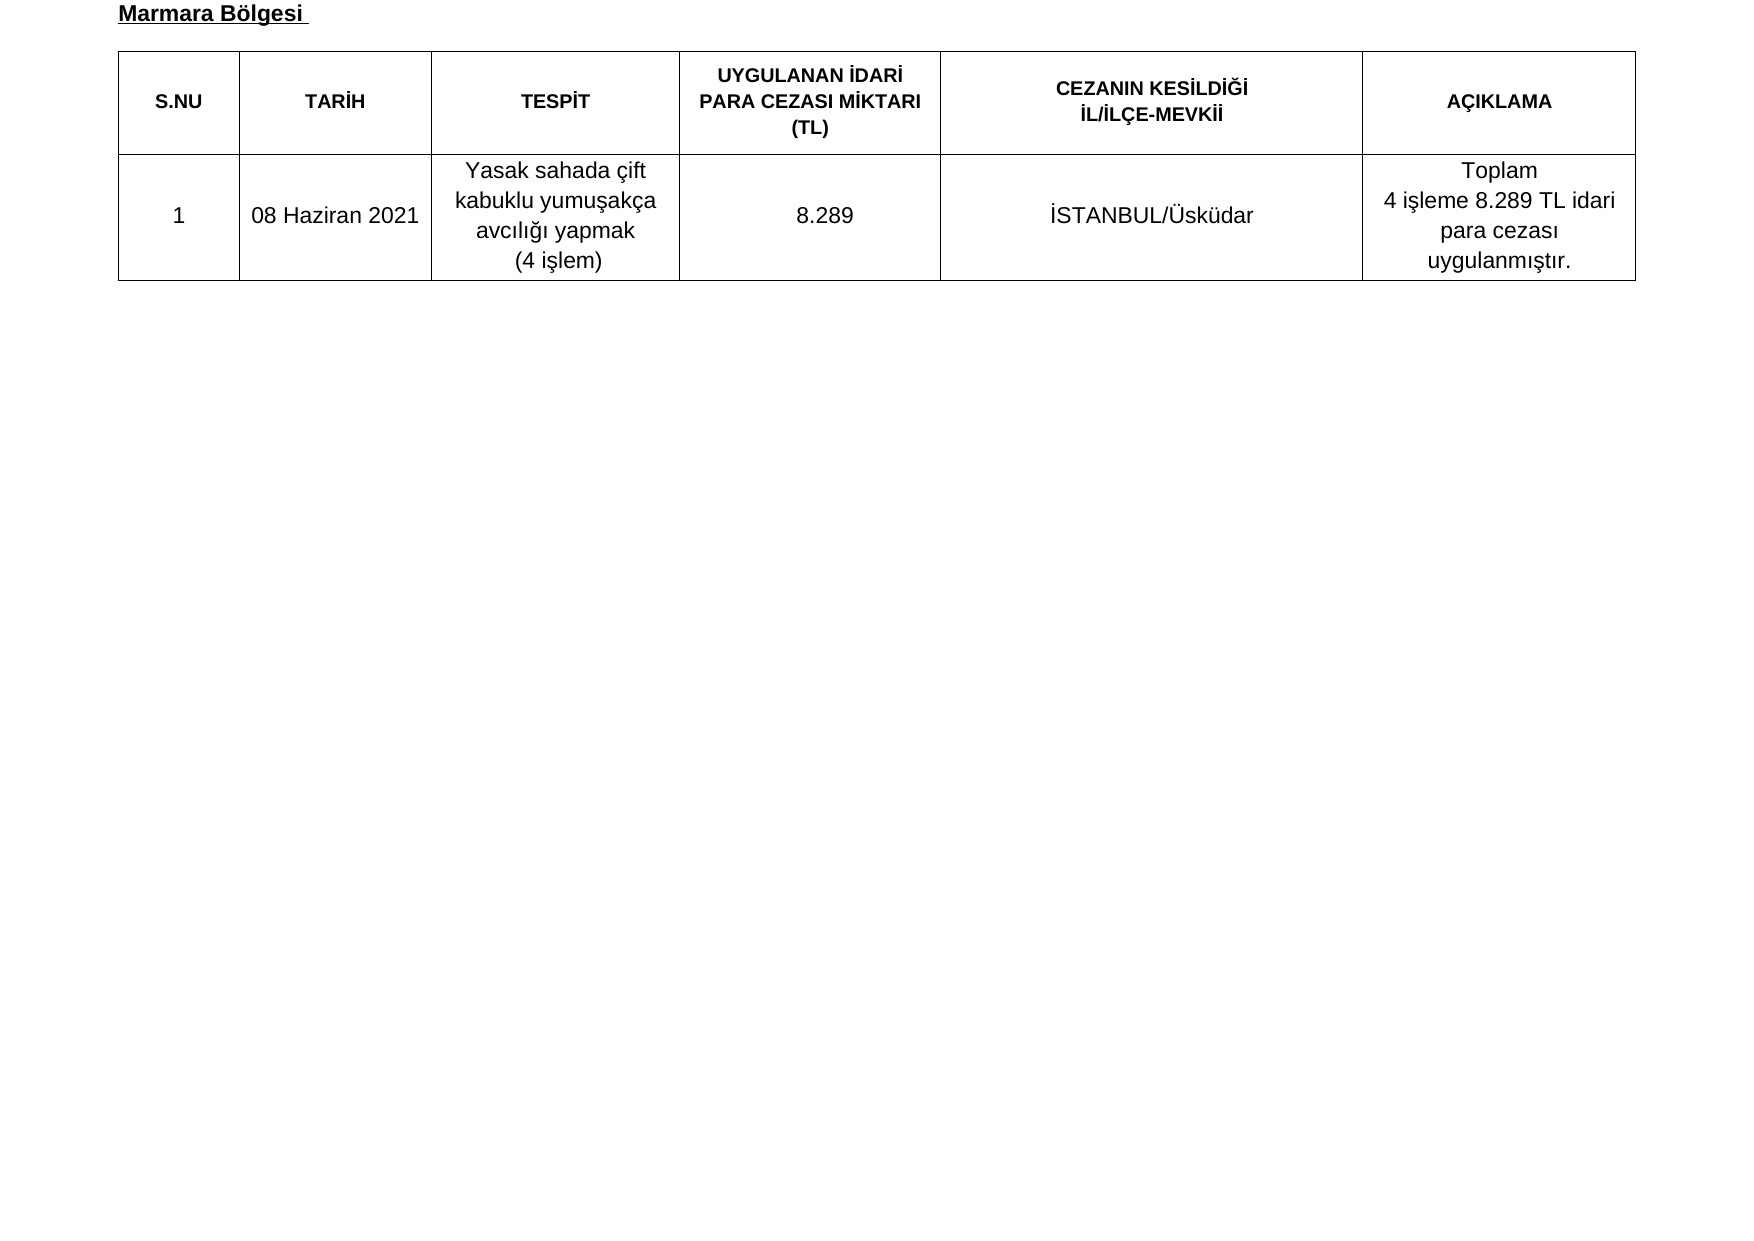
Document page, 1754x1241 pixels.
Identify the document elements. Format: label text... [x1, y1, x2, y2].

table_header TESPİT [432, 52, 679, 153]
table_cell 8.289 [680, 155, 940, 279]
table_header AÇIKLAMA [1363, 52, 1635, 153]
table_header UYGULANAN İDARİ PARA CEZASI MİKTARI (TL) [680, 52, 940, 153]
table_header TARİH [240, 52, 431, 153]
table_cell Toplam 4 işleme 8.289 TL idari para cezası uygulanmıştır. [1363, 155, 1635, 279]
table_cell İSTANBUL/Üsküdar [941, 155, 1362, 279]
table_cell 1 [119, 155, 239, 279]
table_cell Yasak sahada çift kabuklu yumuşakça avcılığı yapmak (4 işlem) [432, 155, 679, 279]
text Marmara Bölgesi [118, 0, 1636, 26]
table_header CEZANIN KESİLDİĞİ İL/İLÇE-MEVKİİ [941, 52, 1362, 153]
table_header S.NU [119, 52, 239, 153]
table_cell 08 Haziran 2021 [240, 155, 431, 279]
